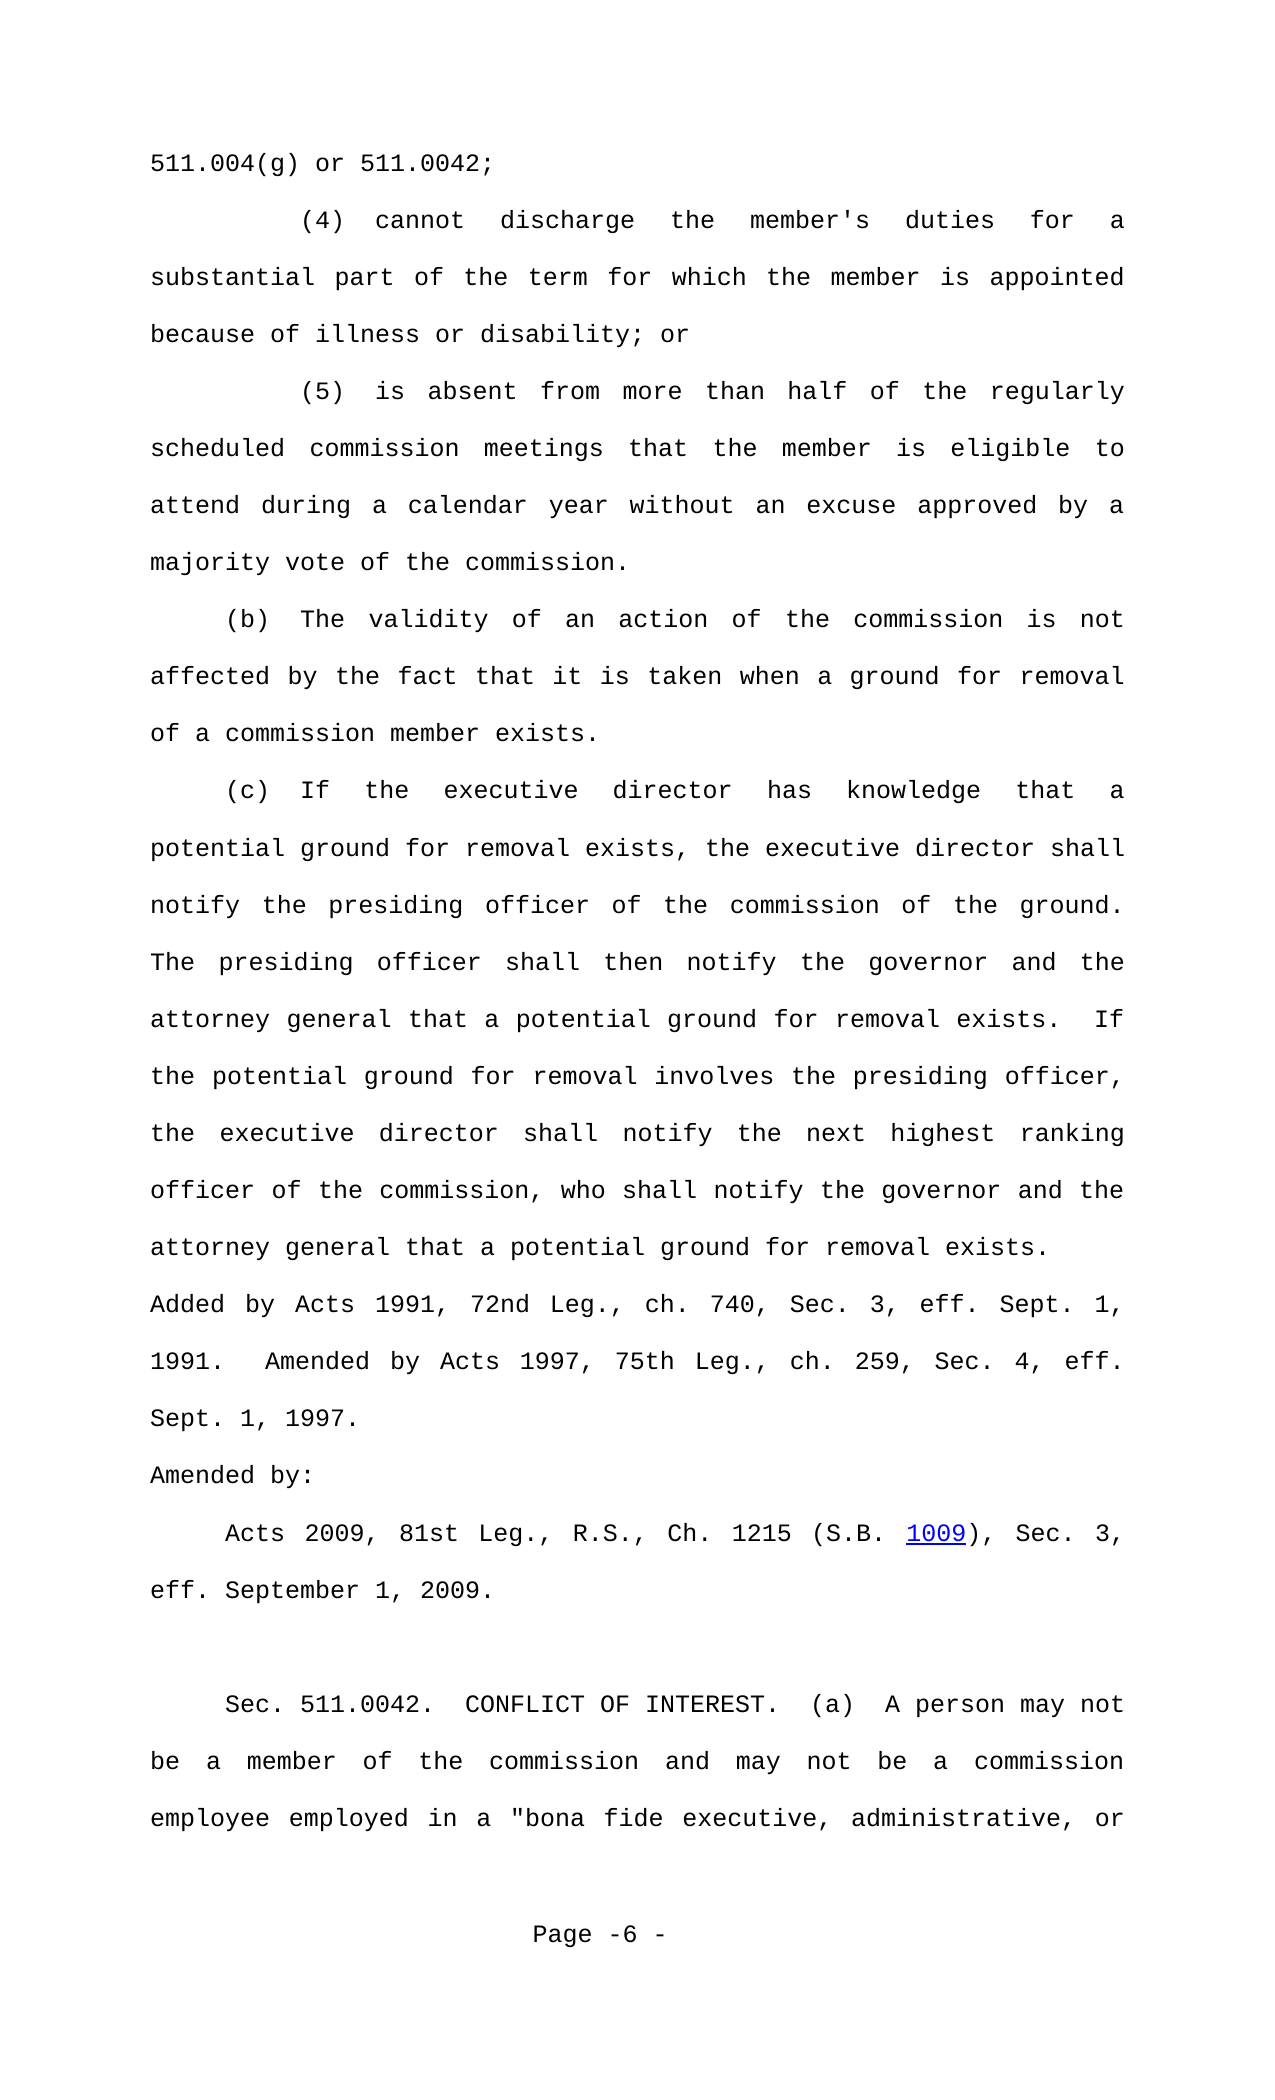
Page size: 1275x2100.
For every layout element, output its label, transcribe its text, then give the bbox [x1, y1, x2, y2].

text (5) is absent from more than half of the regularly scheduled commission meetings that the member is eligible to attend during a calendar year without an excuse approved by a majority vote of the commission. [150, 378, 1125, 578]
text (c) If the executive director has knowledge that a potential ground for removal exists, the executive director shall notify the presiding officer of the commission of the ground. The presiding officer shall then notify the governor and the attorney general that a potential ground for removal exists. If the potential ground for removal involves the presiding officer, the executive director shall notify the next highest ranking officer of the commission, who shall notify the governor and the attorney general that a potential ground for removal exists. [150, 778, 1125, 1263]
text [150, 1691, 1125, 1834]
text Acts 2009, 81st Leg., R.S., Ch. 1215 (S.B. 1009), Sec. 3, eff. September 1, 2009. [150, 1520, 1125, 1606]
text Amended by: [150, 1463, 1125, 1491]
text (4) cannot discharge the member's duties for a substantial part of the term for which the member is appointed because of illness or disability; or [150, 207, 1125, 350]
text Added by Acts 1991, 72nd Leg., ch. 740, Sec. 3, eff. Sept. 1, 1991. Amended by Acts 1997, 75th Leg., ch. 259, Sec. 4, eff. Sept. 1, 1997. [150, 1292, 1125, 1434]
text (b) The validity of an action of the commission is not affected by the fact that it is taken when a ground for removal of a commission member exists. [150, 607, 1125, 749]
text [150, 150, 1125, 178]
